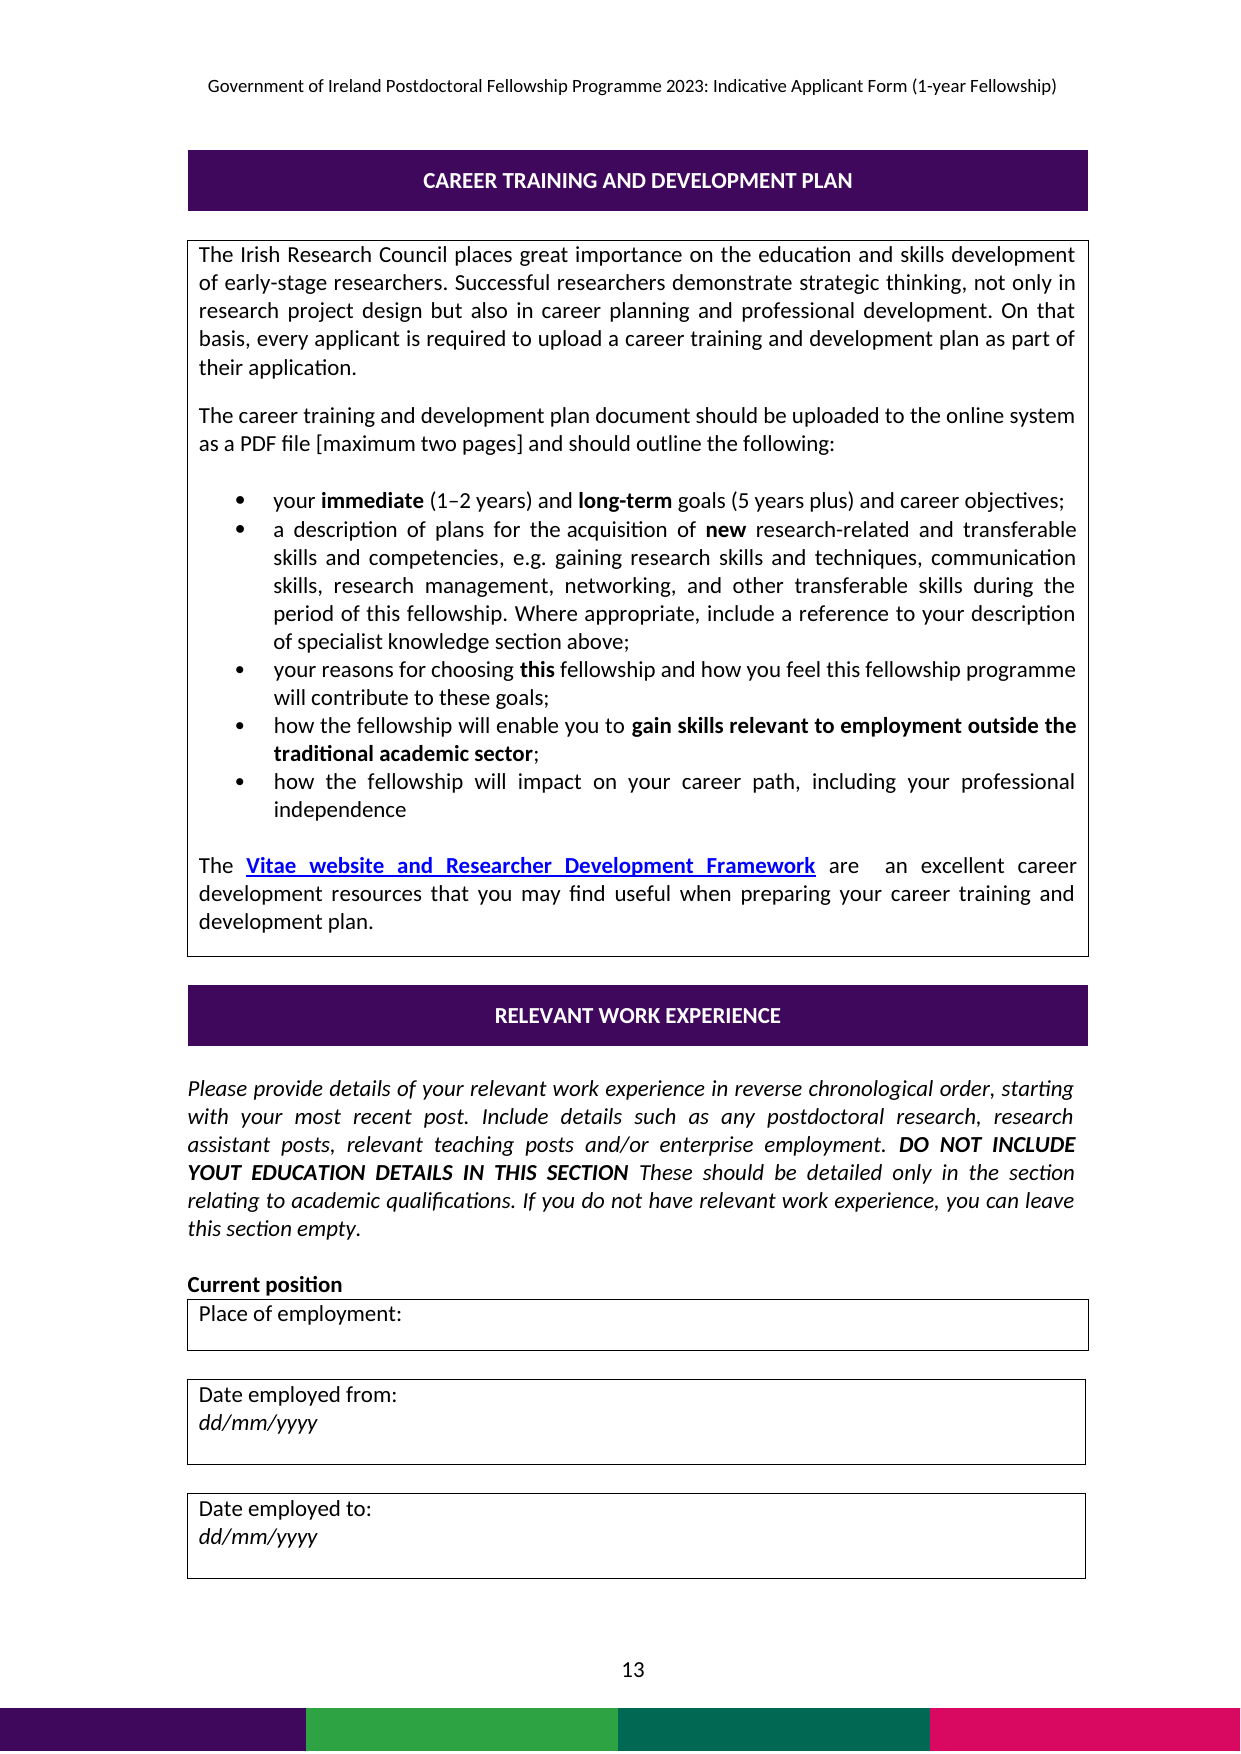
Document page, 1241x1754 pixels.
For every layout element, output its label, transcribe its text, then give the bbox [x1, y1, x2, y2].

table_header Place of employment: [188, 1300, 1088, 1349]
text Current position [187, 1271, 1078, 1298]
text Please provide details of your relevant work experience in reverse chronological order, starting with your most recent post. Include details such as any postdoctoral research, research assistant posts, relevant teaching posts and/or enterprise employment. DO NOT INCLUDE YOUT EDUCATION DETAILS IN THIS SECTION These should be detailed only in the section relating to academic qualifications. If you do not have relevant work experience, you can leave this section empty. [187, 1074, 1078, 1242]
table_header Date employed to: dd/mm/yyyy [188, 1494, 1085, 1578]
table_header Date employed from: dd/mm/yyyy [188, 1380, 1085, 1464]
table_header The Irish Research Council places great importance on the education and skills development of early-stage researchers. Successful researchers demonstrate strategic thinking, not only in research project design but also in career planning and professional development. On that basis, every applicant is required to upload a career training and development plan as part of their application. The career training and development plan document should be uploaded to the online system as a PDF file [maximum two pages] and should outline the following: your immediate (1–2 years) and long-term goals (5 years plus) and career objectives; a description of plans for the acquisition of new research-related and transferable skills and competencies, e.g. gaining research skills and techniques, communication skills, research management, networking, and other transferable skills during the period of this fellowship. Where appropriate, include a reference to your description of specialist knowledge section above; your reasons for choosing this fellowship and how you feel this fellowship programme will contribute to these goals; how the fellowship will enable you to gain skills relevant to employment outside the traditional academic sector; how the fellowship will impact on your career path, including your professional independence The Vitae website and Researcher Development Framework are an excellent career development resources that you may find useful when preparing your career training and development plan. [188, 241, 1088, 956]
table_header Relevant Work Experience [188, 985, 1088, 1046]
table_header Career Training and Development Plan [188, 150, 1088, 211]
